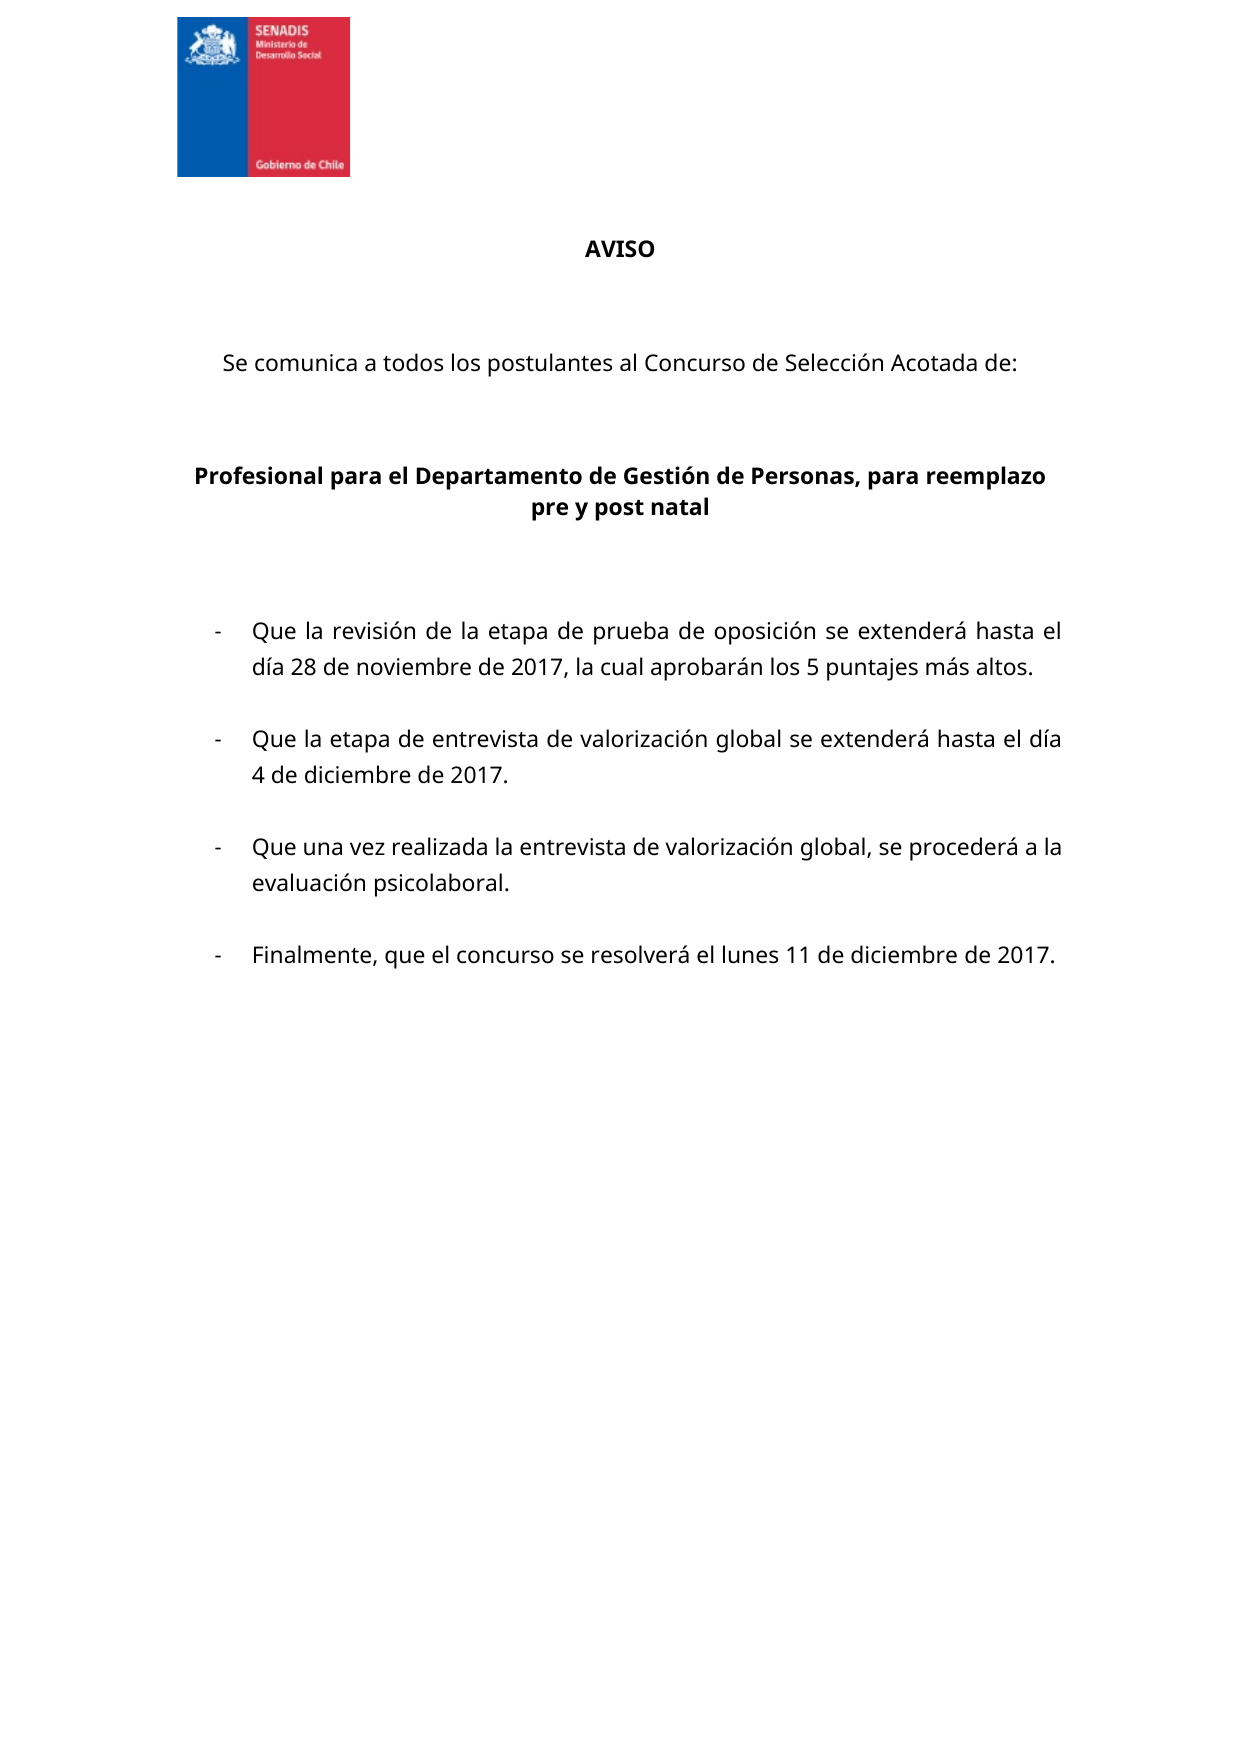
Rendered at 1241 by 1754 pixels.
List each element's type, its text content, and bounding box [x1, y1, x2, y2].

text Se comunica a todos los postulantes al Concurso de Selección Acotada de: [177, 347, 1063, 378]
picture [177, 17, 351, 177]
text AVISO [177, 233, 1063, 264]
list Que la etapa de entrevista de valorización global se extenderá hasta el día 4 de diciembre de 2017. [214, 723, 1063, 790]
text Profesional para el Departamento de Gestión de Personas, para reemplazo pre y post natal [177, 460, 1063, 523]
list Finalmente, que el concurso se resolverá el lunes 11 de diciembre de 2017. [214, 939, 1063, 970]
list Que una vez realizada la entrevista de valorización global, se procederá a la evaluación psicolaboral. [214, 831, 1063, 898]
list Que la revisión de la etapa de prueba de oposición se extenderá hasta el día 28 de noviembre de 2017, la cual aprobarán los 5 puntajes más altos. [214, 615, 1063, 682]
